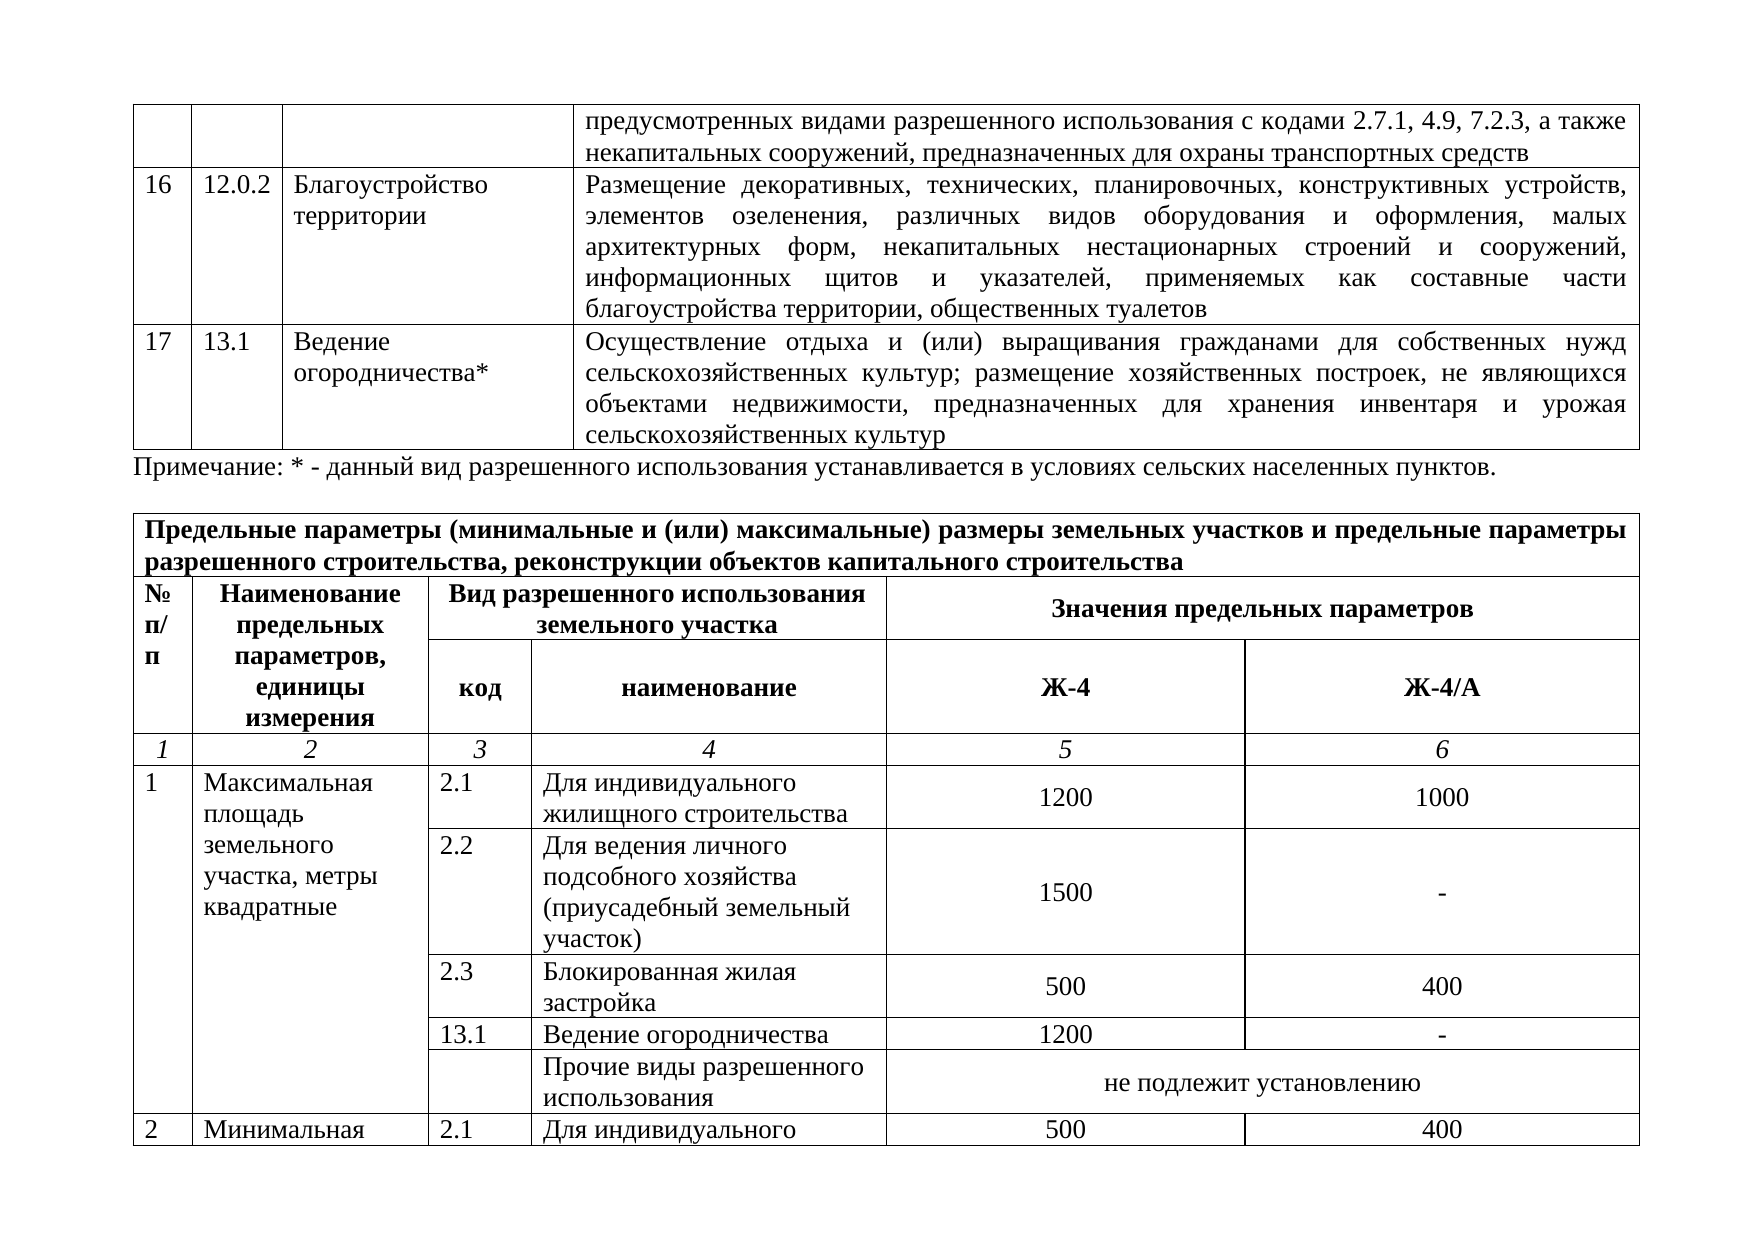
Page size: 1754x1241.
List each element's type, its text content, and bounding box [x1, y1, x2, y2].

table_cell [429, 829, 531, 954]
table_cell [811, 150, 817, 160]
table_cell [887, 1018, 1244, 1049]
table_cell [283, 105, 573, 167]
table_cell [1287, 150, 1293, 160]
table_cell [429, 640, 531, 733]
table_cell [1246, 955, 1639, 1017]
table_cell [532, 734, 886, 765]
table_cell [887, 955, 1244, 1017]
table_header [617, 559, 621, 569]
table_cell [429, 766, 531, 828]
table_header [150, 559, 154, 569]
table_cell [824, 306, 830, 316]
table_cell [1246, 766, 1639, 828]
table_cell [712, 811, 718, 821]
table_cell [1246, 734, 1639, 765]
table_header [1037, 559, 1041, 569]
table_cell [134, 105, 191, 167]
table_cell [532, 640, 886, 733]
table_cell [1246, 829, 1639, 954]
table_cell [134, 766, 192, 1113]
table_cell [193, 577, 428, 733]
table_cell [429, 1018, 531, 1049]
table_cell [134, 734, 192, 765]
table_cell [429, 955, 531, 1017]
text Примечание: * - данный вид разрешенного использования устанавливается в условиях сельских населенных пунктов. [133, 450, 1624, 481]
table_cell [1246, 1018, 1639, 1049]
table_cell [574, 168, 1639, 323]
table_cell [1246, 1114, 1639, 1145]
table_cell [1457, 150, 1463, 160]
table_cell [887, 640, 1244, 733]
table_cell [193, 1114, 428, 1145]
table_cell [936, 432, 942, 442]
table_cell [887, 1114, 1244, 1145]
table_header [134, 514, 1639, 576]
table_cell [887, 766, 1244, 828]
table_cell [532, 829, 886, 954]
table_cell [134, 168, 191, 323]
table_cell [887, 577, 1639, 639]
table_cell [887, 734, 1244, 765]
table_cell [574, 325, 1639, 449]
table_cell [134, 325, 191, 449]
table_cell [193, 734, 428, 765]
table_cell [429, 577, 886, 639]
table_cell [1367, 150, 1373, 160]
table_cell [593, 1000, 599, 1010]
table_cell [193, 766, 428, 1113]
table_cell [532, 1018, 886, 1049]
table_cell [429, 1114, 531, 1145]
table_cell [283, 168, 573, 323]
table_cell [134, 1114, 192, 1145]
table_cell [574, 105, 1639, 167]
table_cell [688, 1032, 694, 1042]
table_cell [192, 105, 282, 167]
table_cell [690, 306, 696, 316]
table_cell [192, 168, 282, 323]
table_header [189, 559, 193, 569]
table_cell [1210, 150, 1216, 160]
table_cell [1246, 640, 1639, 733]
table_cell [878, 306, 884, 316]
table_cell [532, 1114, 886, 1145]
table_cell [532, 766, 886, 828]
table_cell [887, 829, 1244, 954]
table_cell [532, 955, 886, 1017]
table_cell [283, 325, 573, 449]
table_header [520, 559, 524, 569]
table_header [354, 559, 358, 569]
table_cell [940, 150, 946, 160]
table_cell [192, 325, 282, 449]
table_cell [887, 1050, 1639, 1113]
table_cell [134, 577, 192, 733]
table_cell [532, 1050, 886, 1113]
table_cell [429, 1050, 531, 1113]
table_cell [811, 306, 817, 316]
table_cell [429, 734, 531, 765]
